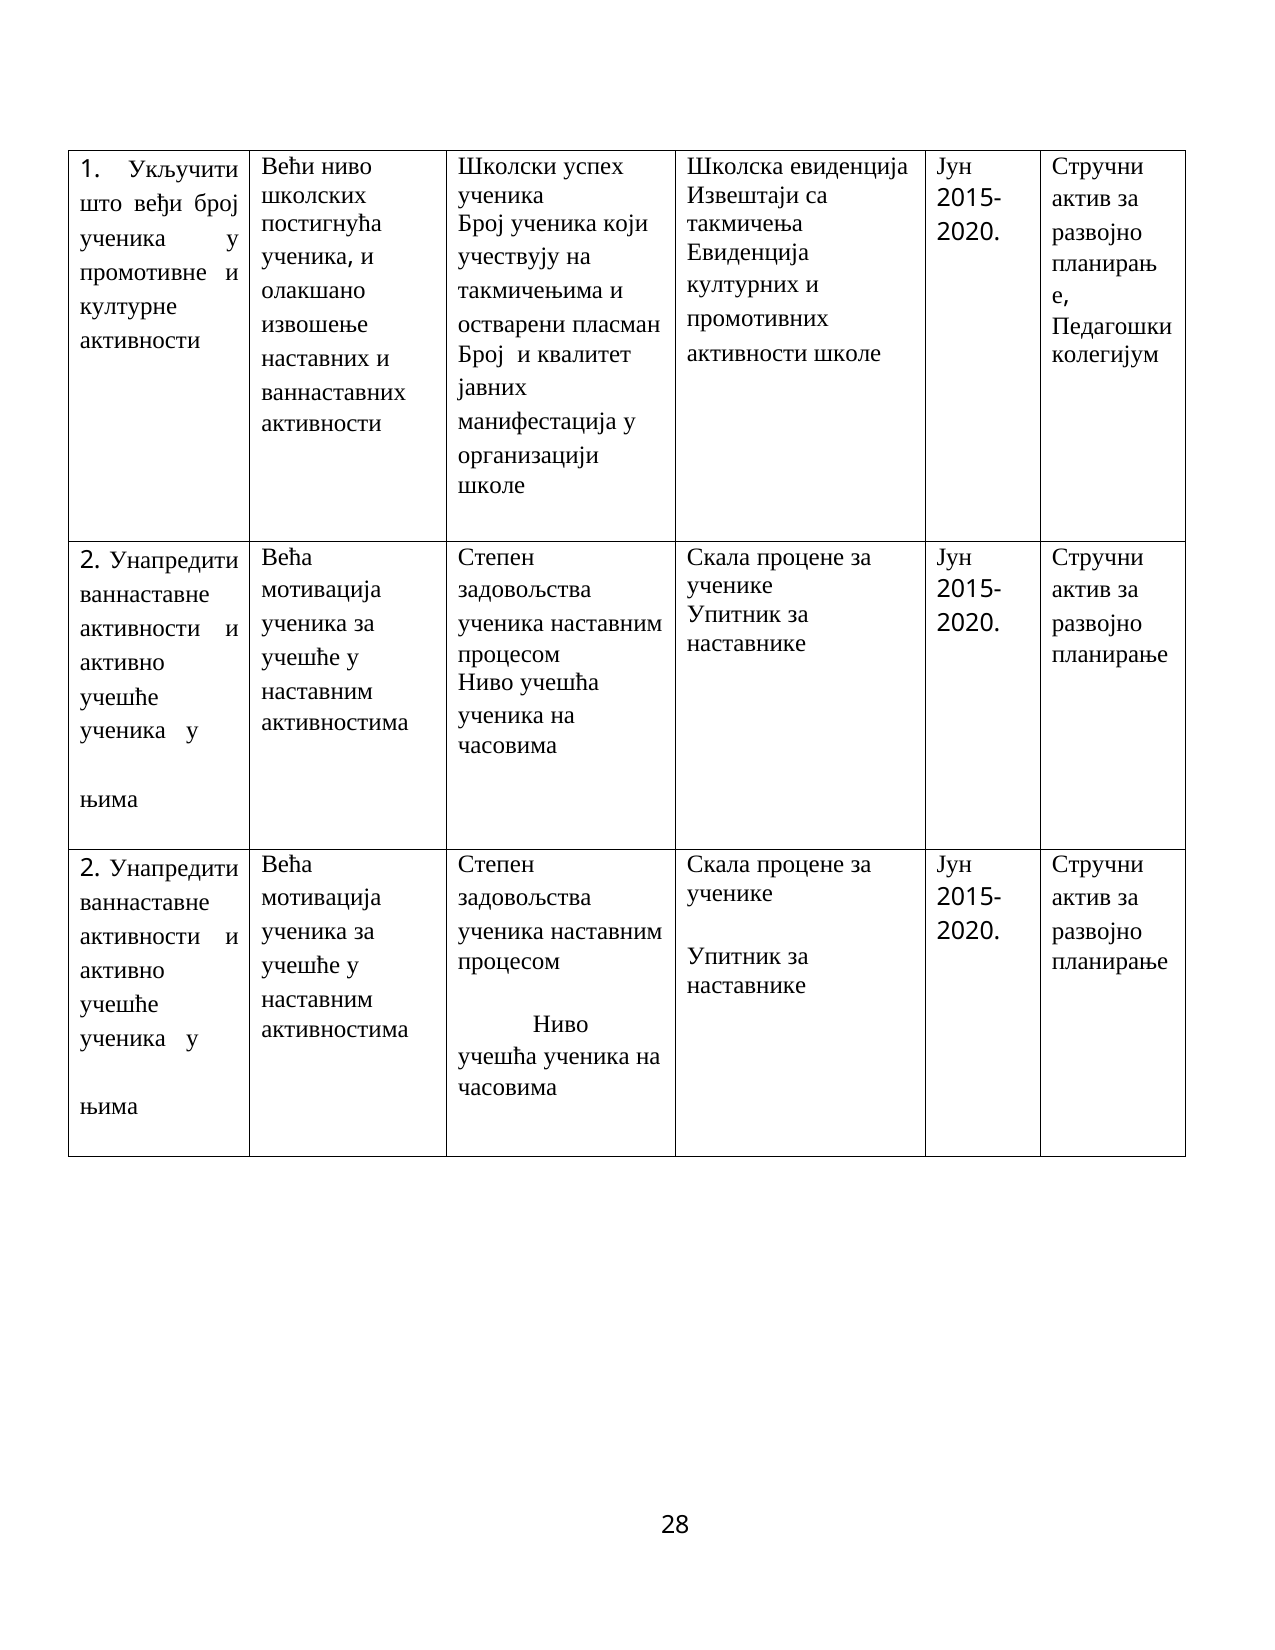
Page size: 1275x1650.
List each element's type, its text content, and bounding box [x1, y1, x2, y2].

table_cell Стручни актив за развојно планирање, Педагошки колегијум [1041, 151, 1185, 541]
table_cell 1. Укључити што веђи број ученика у промотивне и културне активности [69, 151, 249, 541]
table_cell Јун 2015-2020. [926, 542, 1040, 848]
table_cell 2. Унапредити ваннаставне активности и активно учешће ученика у њима [69, 542, 249, 848]
table_cell Већа мотивација ученика за учешће у наставним активностима [250, 850, 446, 1156]
table_cell Степен задовољства ученика наставним процесом Ниво учешћа ученика на часовима [447, 850, 675, 1156]
table_cell Већа мотивација ученика за учешће у наставним активностима [250, 542, 446, 848]
table_cell 2. Унапредити ваннаставне активности и активно учешће ученика у њима [69, 850, 249, 1156]
table_cell Јун 2015-2020. [926, 850, 1040, 1156]
table_cell Јун 2015-2020. [926, 151, 1040, 541]
table_cell Већи ниво школских постигнућа ученика, и олакшано извошење наставних и ваннаставних активности [250, 151, 446, 541]
table_cell Школска евиденција Извештаји са такмичења Евиденција културних и промотивних активности школе [676, 151, 925, 541]
table_cell Школски успех ученика Број ученика који учествују на такмичењима и остварени пласман Број и квалитет јавних манифестација у организацији школе [447, 151, 675, 541]
table_cell Степен задовољства ученика наставним процесом Ниво учешћа ученика на часовима [447, 542, 675, 848]
table_cell Стручни актив за развојно планирање [1041, 542, 1185, 848]
table_cell Стручни актив за развојно планирање [1041, 850, 1185, 1156]
table_cell Скала процене за ученике Упитник за наставнике [676, 850, 925, 1156]
table_cell Скала процене за ученике Упитник за наставнике [676, 542, 925, 848]
